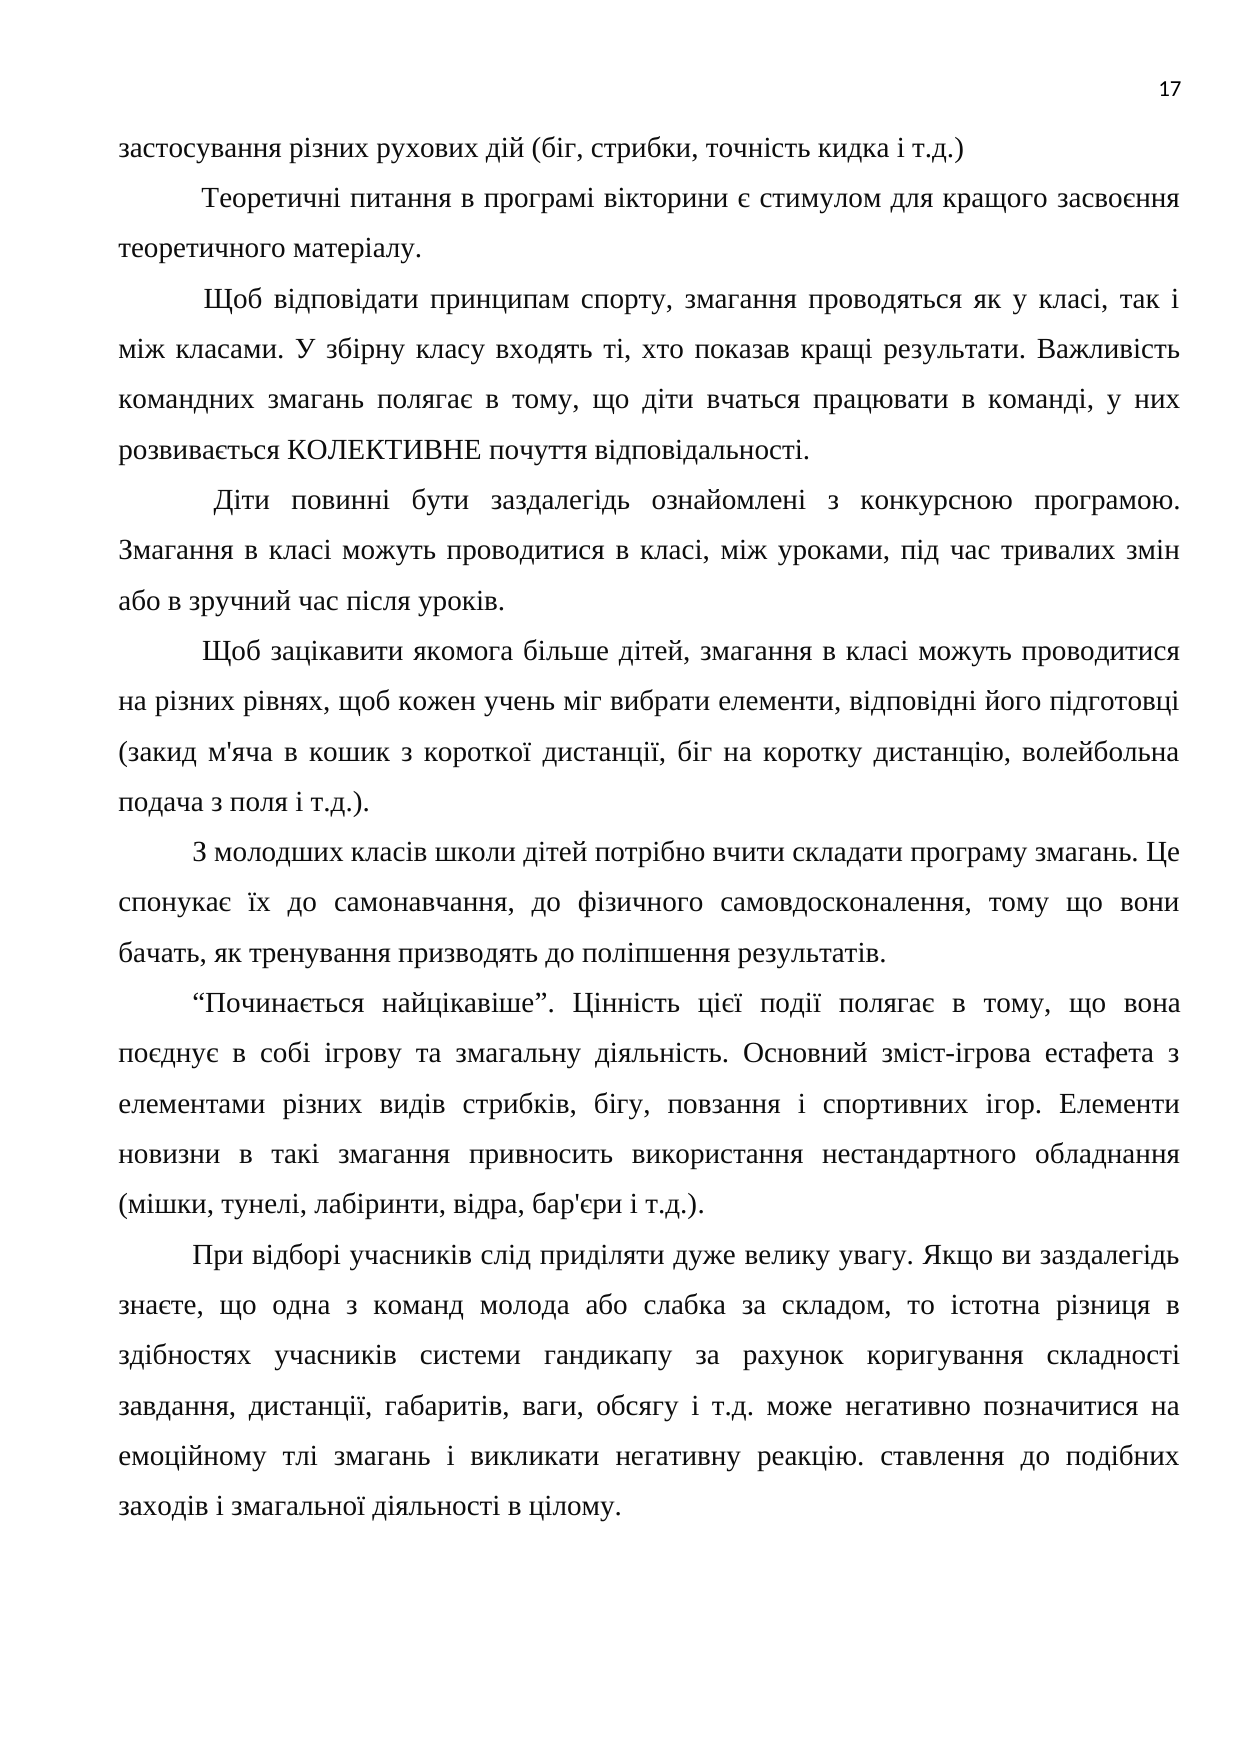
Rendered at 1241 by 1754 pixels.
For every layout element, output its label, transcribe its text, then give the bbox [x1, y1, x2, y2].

text З молодших класів школи дітей потрібно вчити складати програму змагань. Це спонукає їх до самонавчання, до фізичного самовдосконалення, тому що вони бачать, як тренування призводять до поліпшення результатів. [118, 834, 1181, 968]
text Щоб відповідати принципам спорту, змагання проводяться як у класі, так і між класами. У збірну класу входять ті, хто показав кращі результати. Важливість командних змагань полягає в тому, що діти вчаться працювати в команді, у них розвивається КОЛЕКТИВНЕ почуття відповідальності. [118, 281, 1181, 465]
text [118, 130, 1181, 163]
text Діти повинні бути заздалегідь ознайомлені з конкурсною програмою. Змагання в класі можуть проводитися в класі, між уроками, під час тривалих змін або в зручний час після уроків. [118, 482, 1181, 616]
text “Починається найцікавіше”. Цінність цієї події полягає в тому, що вона поєднує в собі ігрову та змагальну діяльність. Основний зміст-ігрова естафета з елементами різних видів стрибків, бігу, повзання і спортивних ігор. Елементи новизни в такі змагання привносить використання нестандартного обладнання (мішки, тунелі, лабіринти, відра, бар'єри і т.д.). [118, 985, 1181, 1220]
text При відборі учасників слід приділяти дуже велику увагу. Якщо ви заздалегідь знаєте, що одна з команд молода або слабка за складом, то істотна різниця в здібностях учасників системи гандикапу за рахунок коригування складності завдання, дистанції, габаритів, ваги, обсягу і т.д. може негативно позначитися на емоційному тлі змагань і викликати негативну реакцію. ставлення до подібних заходів і змагальної діяльності в цілому. [118, 1237, 1181, 1522]
text Щоб зацікавити якомога більше дітей, змагання в класі можуть проводитися на різних рівнях, щоб кожен учень міг вибрати елементи, відповідні його підготовці (закид м'яча в кошик з короткої дистанції, біг на коротку дистанцію, волейбольна подача з поля і т.д.). [118, 633, 1181, 817]
text Теоретичні питання в програмі вікторини є стимулом для кращого засвоєння теоретичного матеріалу. [118, 180, 1181, 264]
